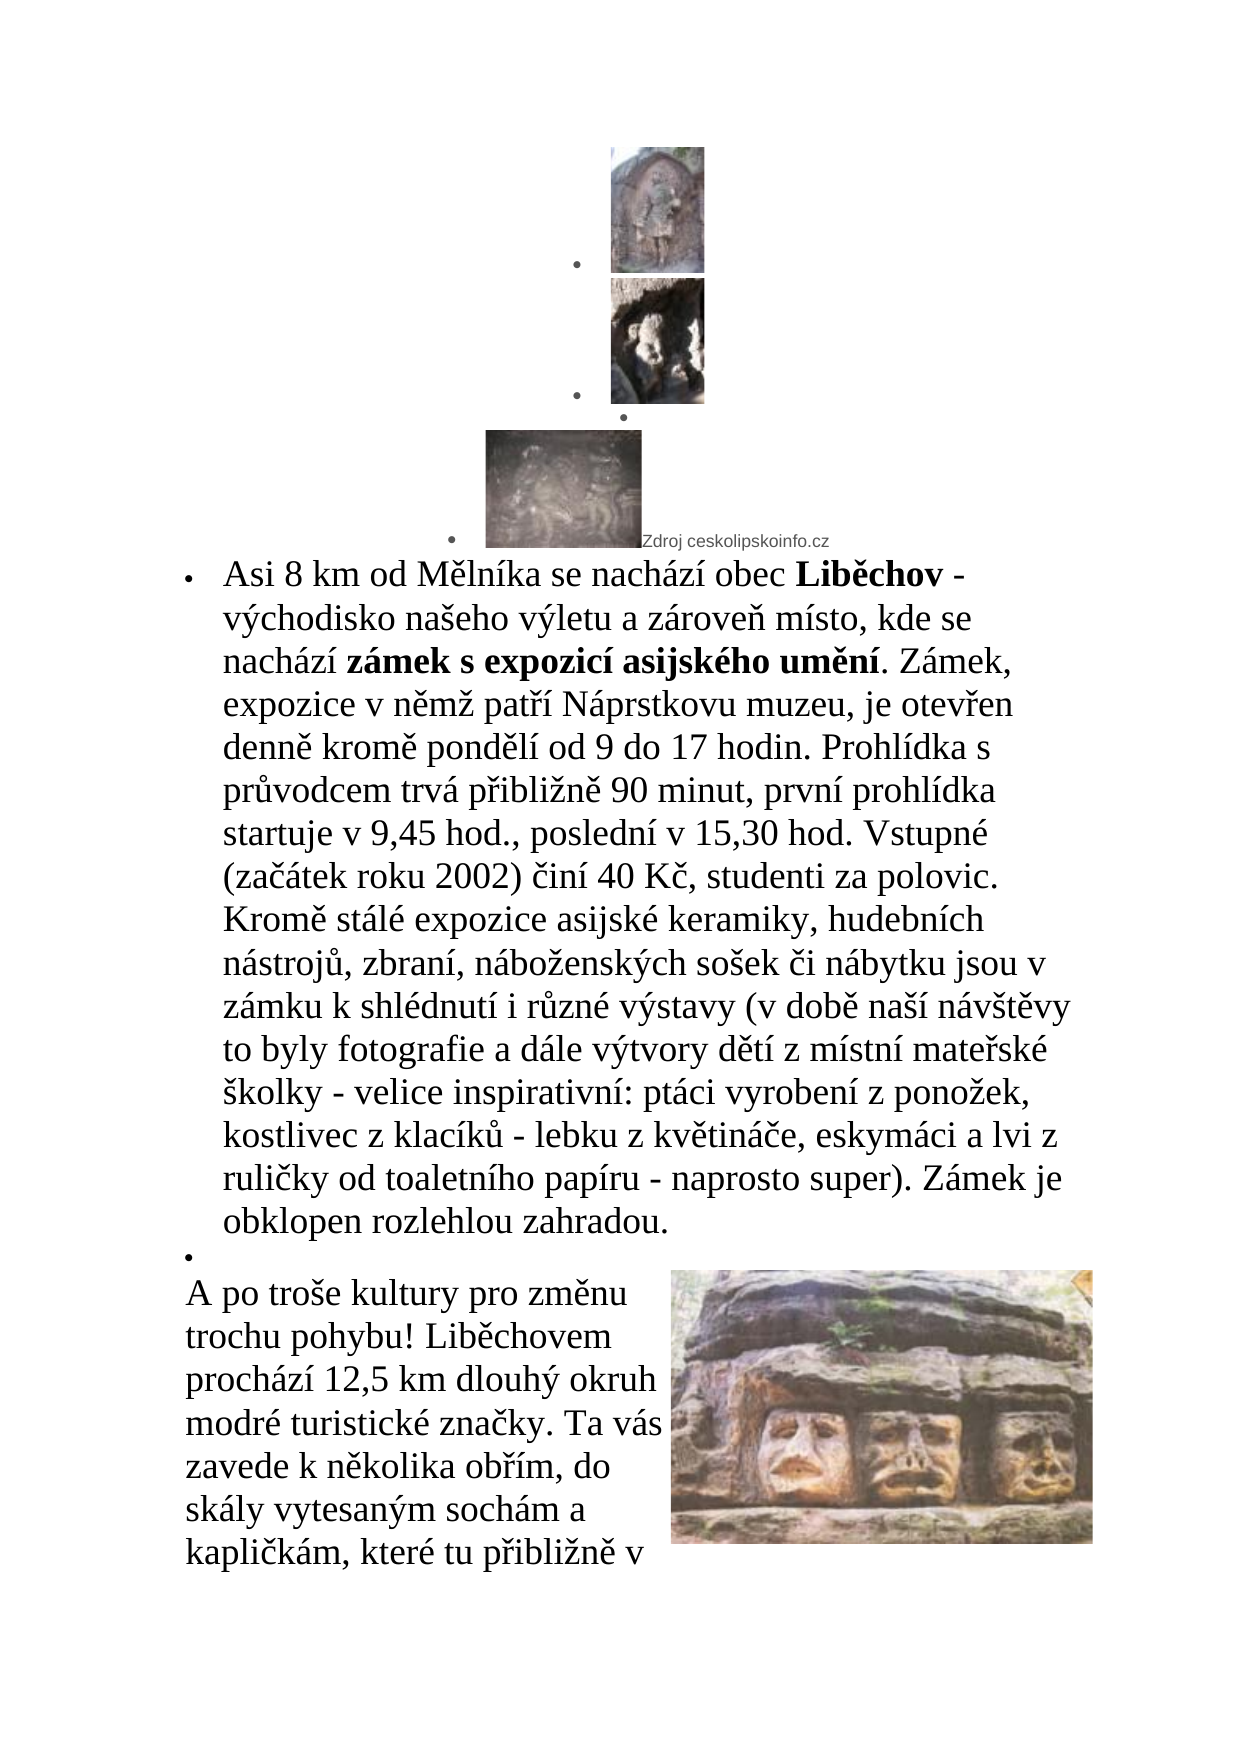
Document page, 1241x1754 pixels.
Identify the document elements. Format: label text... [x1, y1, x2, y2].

picture [610, 147, 705, 273]
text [185, 1271, 1093, 1572]
picture [485, 430, 642, 548]
picture [610, 278, 705, 404]
list Zdroj ceskolipskoinfo.cz [185, 430, 1093, 552]
list Asi 8 km od Mělníka se nachází obec Liběchov - východisko našeho výletu a zároveň místo, kde se nachází zámek s expozicí asijského umění. Zámek, expozice v němž patří Náprstkovu muzeu, je otevřen denně kromě pondělí od 9 do 17 hodin. Prohlídka s průvodcem trvá přibližně 90 minut, první prohlídka startuje v 9,45 hod., poslední v 15,30 hod. Vstupné (začátek roku 2002) činí 40 Kč, studenti za polovic. Kromě stálé expozice asijské keramiky, hudebních nástrojů, zbraní, náboženských sošek či nábytku jsou v zámku k shlédnutí i různé výstavy (v době naší návštěvy to byly fotografie a dále výtvory dětí z místní mateřské školky - velice inspirativní: ptáci vyrobení z ponožek, kostlivec z klacíků - lebku z květináče, eskymáci a lvi z ruličky od toaletního papíru - naprosto super). Zámek je obklopen rozlehlou zahradou. [185, 552, 1093, 1242]
picture [670, 1270, 1093, 1544]
